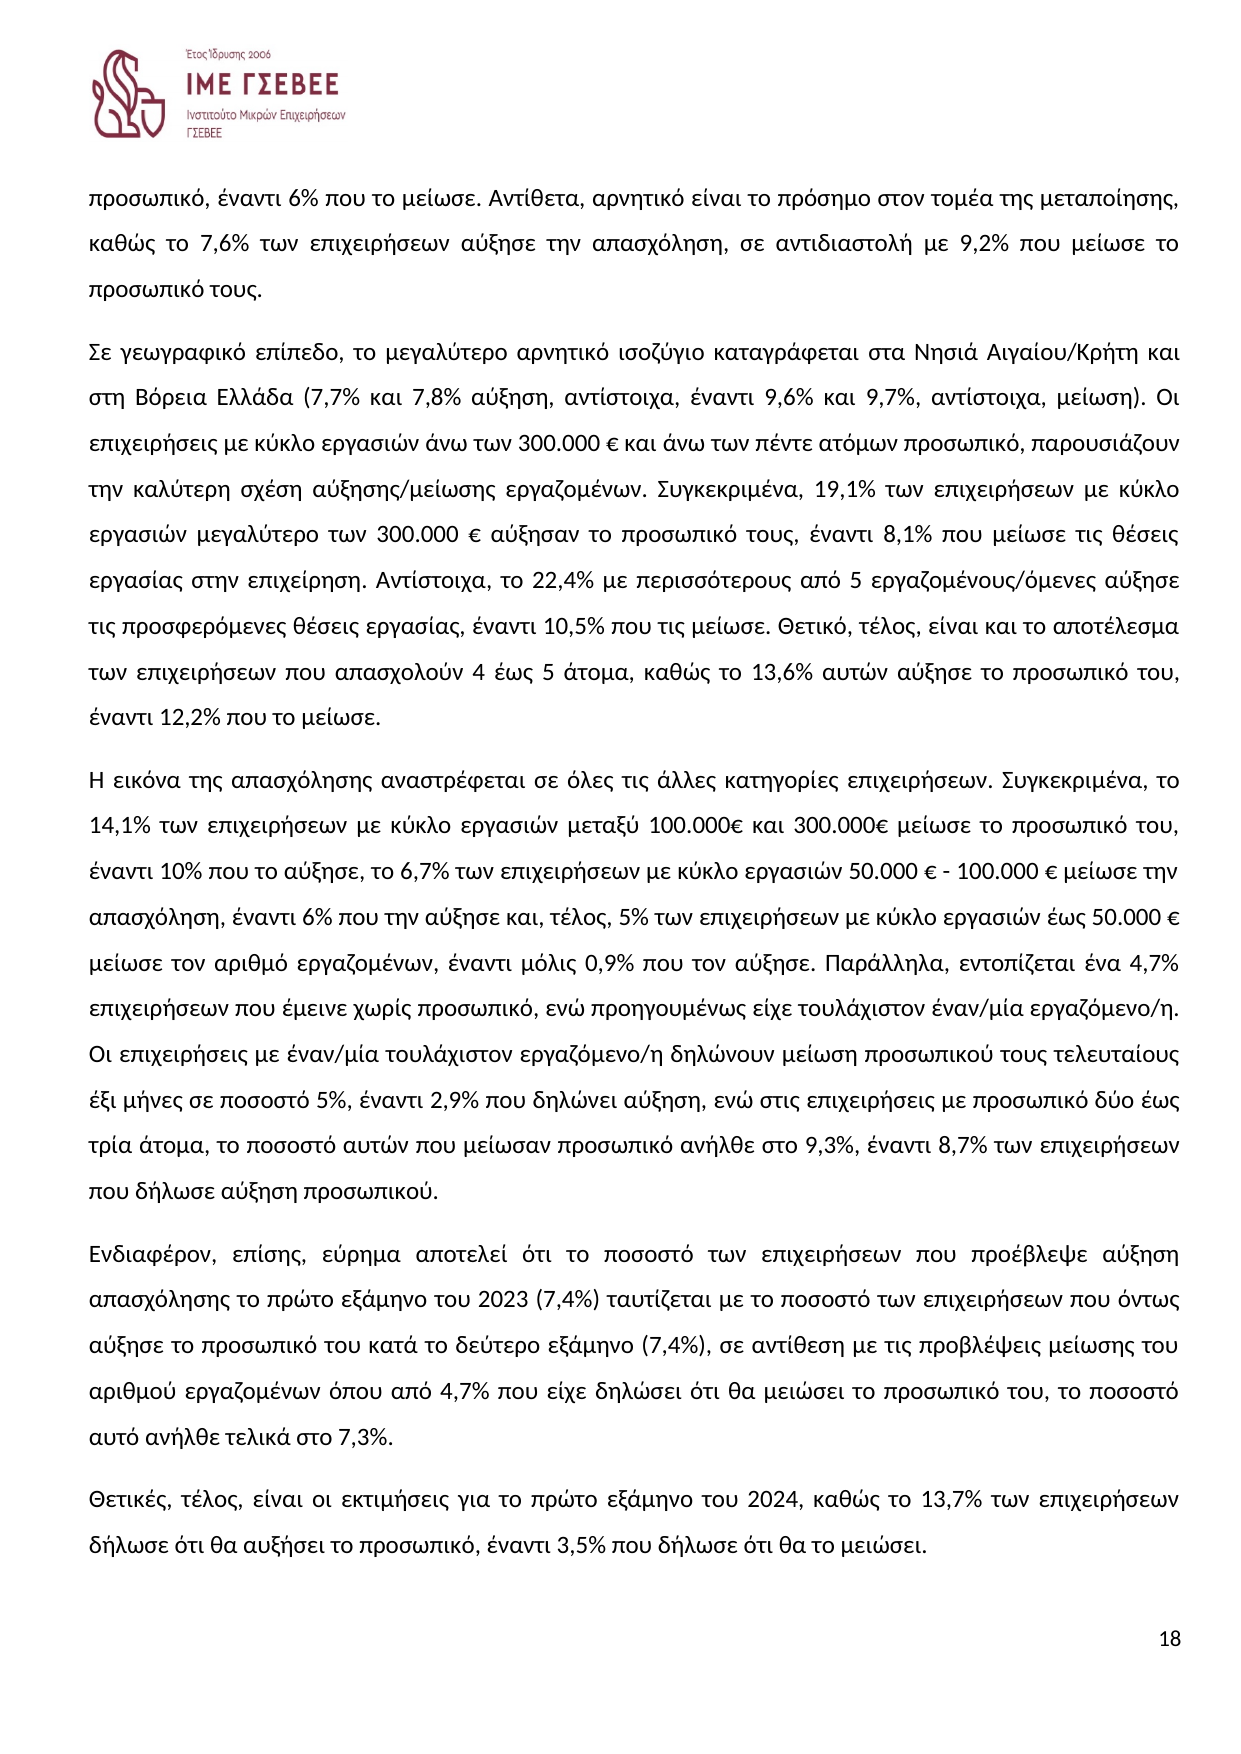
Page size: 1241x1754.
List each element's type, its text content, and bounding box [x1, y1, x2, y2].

text Σε γεωγραφικό επίπεδο, το μεγαλύτερο αρνητικό ισοζύγιο καταγράφεται στα Νησιά Αιγαίου/Κρήτη και στη Βόρεια Ελλάδα (7,7% και 7,8% αύξηση, αντίστοιχα, έναντι 9,6% και 9,7%, αντίστοιχα, μείωση). Οι επιχειρήσεις με κύκλο εργασιών άνω των 300.000 € και άνω των πέντε ατόμων προσωπικό, παρουσιάζουν την καλύτερη σχέση αύξησης/μείωσης εργαζομένων. Συγκεκριμένα, 19,1% των επιχειρήσεων με κύκλο εργασιών μεγαλύτερο των 300.000 € αύξησαν το προσωπικό τους, έναντι 8,1% που μείωσε τις θέσεις εργασίας στην επιχείρηση. Αντίστοιχα, το 22,4% με περισσότερους από 5 εργαζομένους/όμενες αύξησε τις προσφερόμενες θέσεις εργασίας, έναντι 10,5% που τις μείωσε. Θετικό, τέλος, είναι και το αποτέλεσμα των επιχειρήσεων που απασχολούν 4 έως 5 άτομα, καθώς το 13,6% αυτών αύξησε το προσωπικό του, έναντι 12,2% που το μείωσε. [89, 336, 1181, 732]
text Θετικές, τέλος, είναι οι εκτιμήσεις για το πρώτο εξάμηνο του 2024, καθώς το 13,7% των επιχειρήσεων δήλωσε ότι θα αυξήσει το προσωπικό, έναντι 3,5% που δήλωσε ότι θα το μειώσει. [89, 1483, 1181, 1559]
text Η εικόνα της απασχόλησης αναστρέφεται σε όλες τις άλλες κατηγορίες επιχειρήσεων. Συγκεκριμένα, το 14,1% των επιχειρήσεων με κύκλο εργασιών μεταξύ 100.000€ και 300.000€ μείωσε το προσωπικό του, έναντι 10% που το αύξησε, το 6,7% των επιχειρήσεων με κύκλο εργασιών 50.000 € - 100.000 € μείωσε την απασχόληση, έναντι 6% που την αύξησε και, τέλος, 5% των επιχειρήσεων με κύκλο εργασιών έως 50.000 € μείωσε τον αριθμό εργαζομένων, έναντι μόλις 0,9% που τον αύξησε. Παράλληλα, εντοπίζεται ένα 4,7% επιχειρήσεων που έμεινε χωρίς προσωπικό, ενώ προηγουμένως είχε τουλάχιστον έναν/μία εργαζόμενο/η. Οι επιχειρήσεις με έναν/μία τουλάχιστον εργαζόμενο/η δηλώνουν μείωση προσωπικού τους τελευταίους έξι μήνες σε ποσοστό 5%, έναντι 2,9% που δηλώνει αύξηση, ενώ στις επιχειρήσεις με προσωπικό δύο έως τρία άτομα, το ποσοστό αυτών που μείωσαν προσωπικό ανήλθε στο 9,3%, έναντι 8,7% των επιχειρήσεων που δήλωσε αύξηση προσωπικού. [89, 764, 1181, 1206]
picture [88, 44, 348, 142]
text Ενδιαφέρον, επίσης, εύρημα αποτελεί ότι το ποσοστό των επιχειρήσεων που προέβλεψε αύξηση απασχόλησης το πρώτο εξάμηνο του 2023 (7,4%) ταυτίζεται με το ποσοστό των επιχειρήσεων που όντως αύξησε το προσωπικό του κατά το δεύτερο εξάμηνο (7,4%), σε αντίθεση με τις προβλέψεις μείωσης του αριθμού εργαζομένων όπου από 4,7% που είχε δηλώσει ότι θα μειώσει το προσωπικό του, το ποσοστό αυτό ανήλθε τελικά στο 7,3%. [89, 1238, 1181, 1451]
